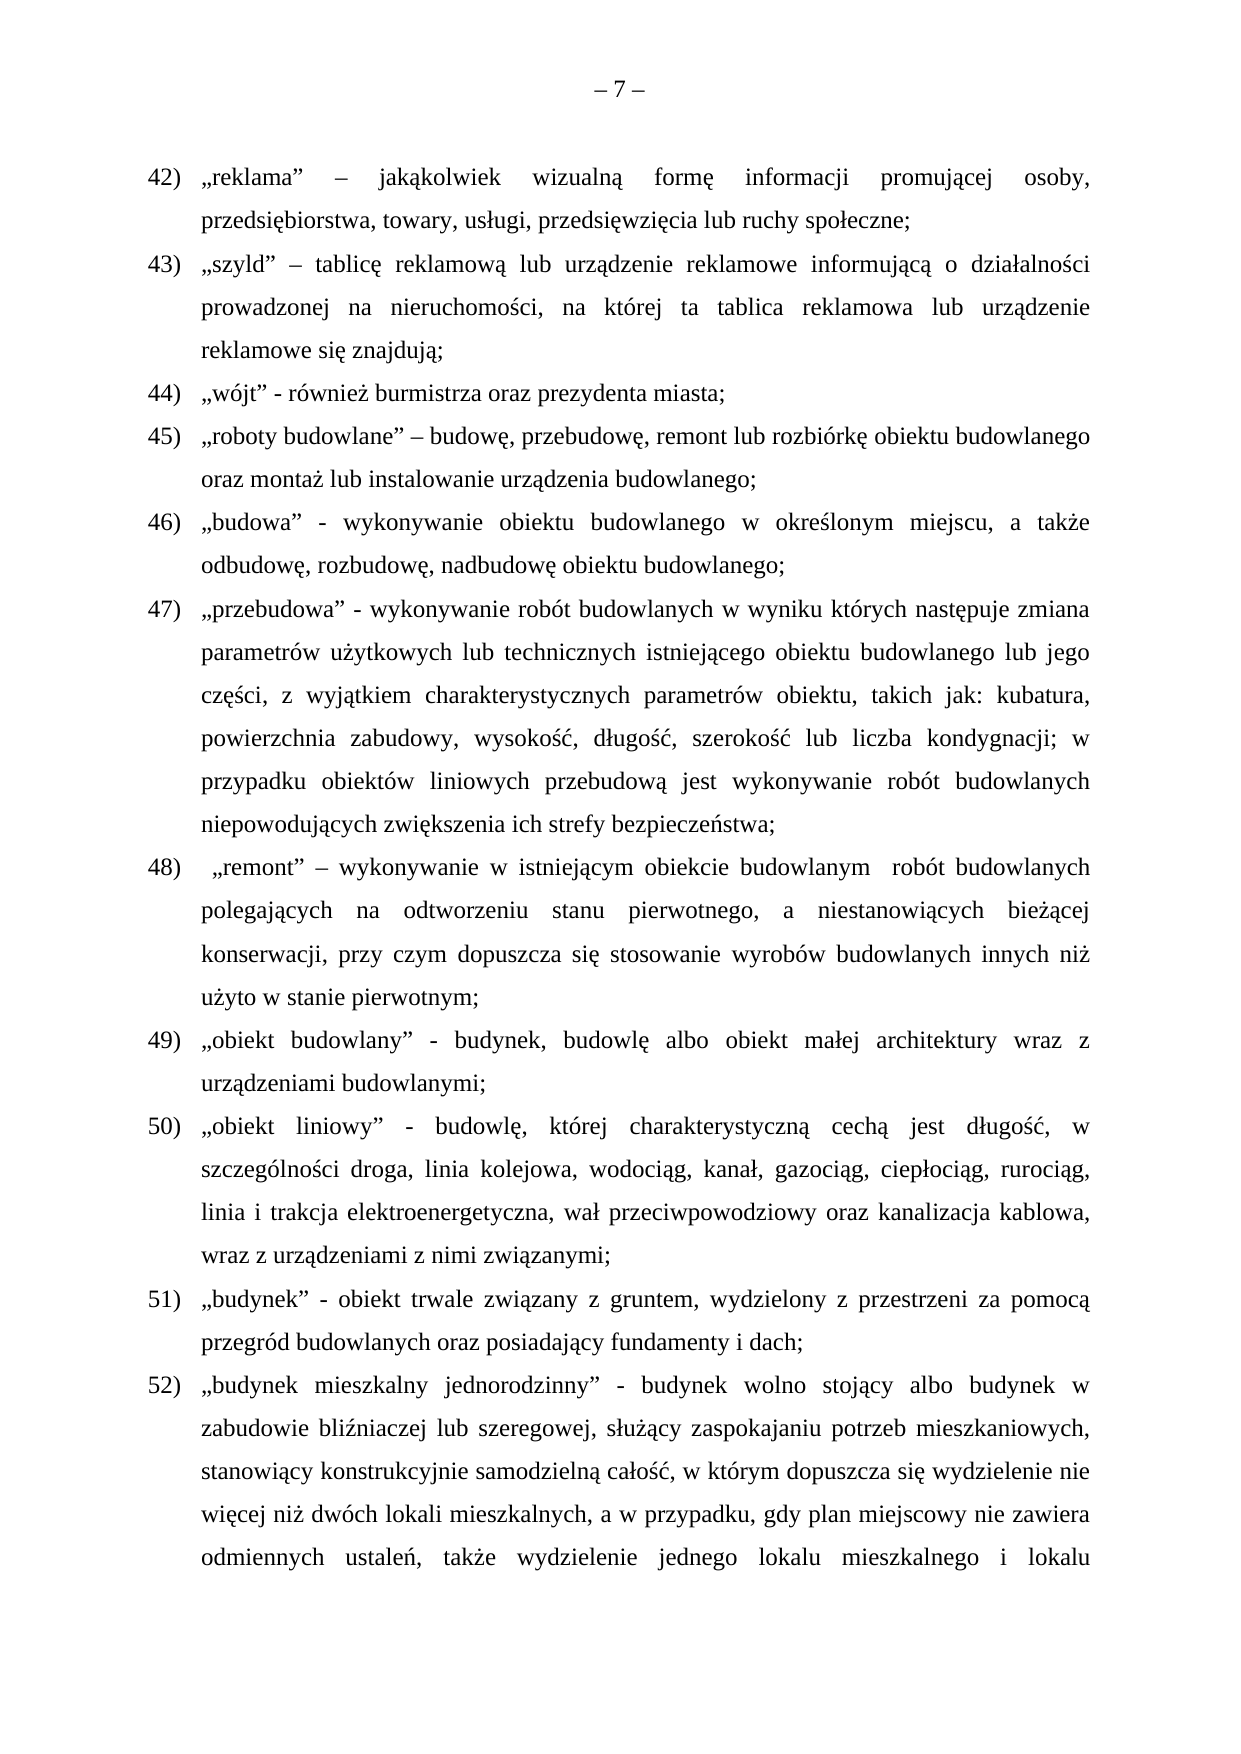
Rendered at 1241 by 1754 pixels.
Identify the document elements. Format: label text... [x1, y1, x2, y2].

text 42) „reklama” – jakąkolwiek wizualną formę informacji promującej osoby, przedsiębiorstwa, towary, usługi, przedsięwzięcia lub ruchy społeczne; [148, 162, 1091, 234]
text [148, 1370, 1091, 1571]
text 48) „remont” – wykonywanie w istniejącym obiekcie budowlanym robót budowlanych polegających na odtworzeniu stanu pierwotnego, a niestanowiących bieżącej konserwacji, przy czym dopuszcza się stosowanie wyrobów budowlanych innych niż użyto w stanie pierwotnym; [148, 852, 1091, 1011]
text 44) „wójt” - również burmistrza oraz prezydenta miasta; [148, 378, 1091, 407]
text 45) „roboty budowlane” – budowę, przebudowę, remont lub rozbiórkę obiektu budowlanego oraz montaż lub instalowanie urządzenia budowlanego; [148, 421, 1091, 493]
text 49) „obiekt budowlany” - budynek, budowlę albo obiekt małej architektury wraz z urządzeniami budowlanymi; [148, 1025, 1091, 1097]
text 50) „obiekt liniowy” - budowlę, której charakterystyczną cechą jest długość, w szczególności droga, linia kolejowa, wodociąg, kanał, gazociąg, ciepłociąg, rurociąg, linia i trakcja elektroenergetyczna, wał przeciwpowodziowy oraz kanalizacja kablowa, wraz z urządzeniami z nimi związanymi; [148, 1111, 1091, 1269]
text 43) „szyld” – tablicę reklamową lub urządzenie reklamowe informującą o działalności prowadzonej na nieruchomości, na której ta tablica reklamowa lub urządzenie reklamowe się znajdują; [148, 249, 1091, 364]
text 47) „przebudowa” - wykonywanie robót budowlanych w wyniku których następuje zmiana parametrów użytkowych lub technicznych istniejącego obiektu budowlanego lub jego części, z wyjątkiem charakterystycznych parametrów obiektu, takich jak: kubatura, powierzchnia zabudowy, wysokość, długość, szerokość lub liczba kondygnacji; w przypadku obiektów liniowych przebudową jest wykonywanie robót budowlanych niepowodujących zwiększenia ich strefy bezpieczeństwa; [148, 594, 1091, 838]
text 51) „budynek” - obiekt trwale związany z gruntem, wydzielony z przestrzeni za pomocą przegród budowlanych oraz posiadający fundamenty i dach; [148, 1284, 1091, 1356]
text 46) „budowa” - wykonywanie obiektu budowlanego w określonym miejscu, a także odbudowę, rozbudowę, nadbudowę obiektu budowlanego; [148, 507, 1091, 579]
